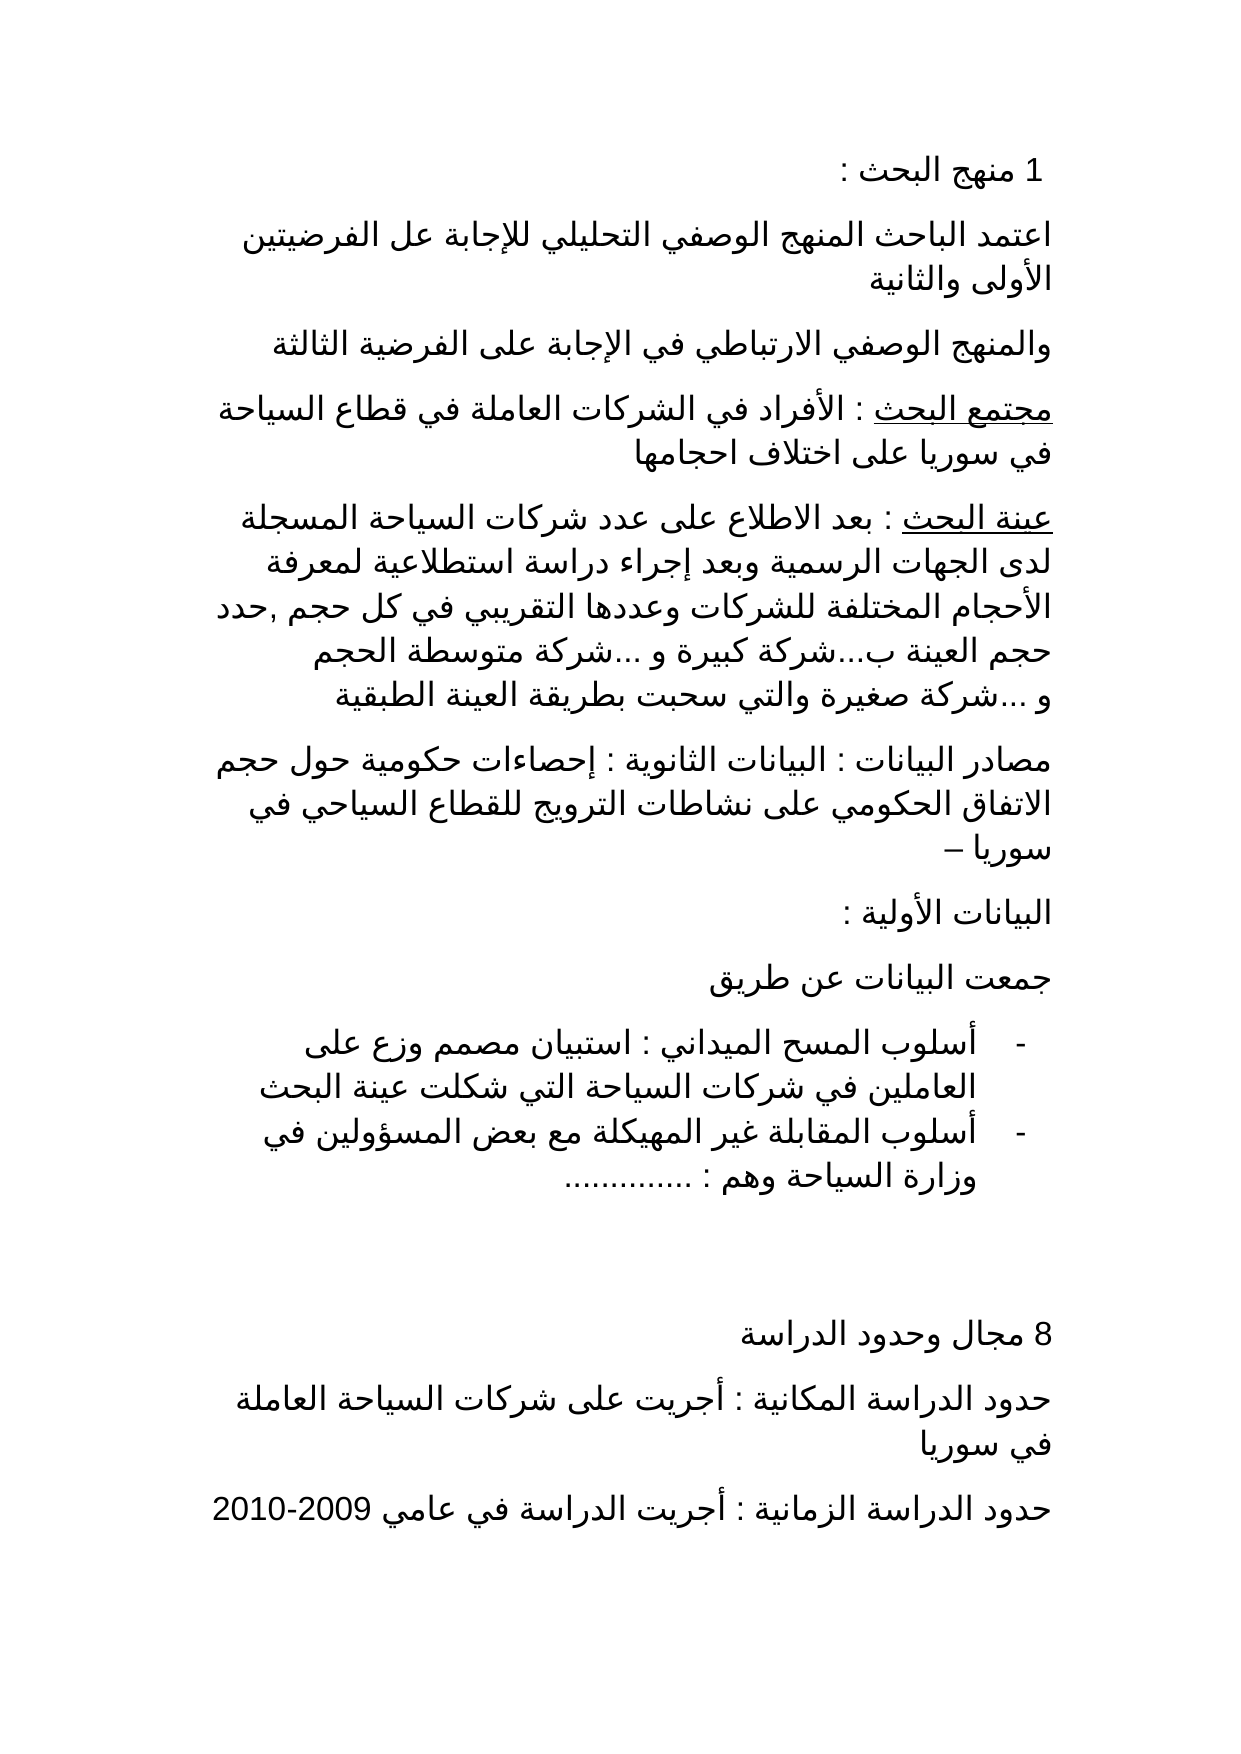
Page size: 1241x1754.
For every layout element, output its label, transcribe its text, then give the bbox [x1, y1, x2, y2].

text حدود الدراسة المكانية : أجريت على شركات السياحة العاملة في سوريا [187, 1379, 1053, 1462]
text جمعت البيانات عن طريق [187, 958, 1053, 997]
text والمنهج الوصفي الارتباطي في الإجابة على الفرضية الثالثة [187, 324, 1053, 363]
text اعتمد الباحث المنهج الوصفي التحليلي للإجابة عل الفرضيتين الأولى والثانية [187, 215, 1053, 298]
text 8 مجال وحدود الدراسة [187, 1314, 1053, 1353]
list أسلوب المقابلة غير المهيكلة مع بعض المسؤولين في وزارة السياحة وهم : .............. [187, 1112, 1015, 1194]
text البيانات الأولية : [187, 893, 1053, 932]
text مجتمع البحث : الأفراد في الشركات العاملة في قطاع السياحة في سوريا على اختلاف احجامها [187, 389, 1053, 472]
text حدود الدراسة الزمانية : أجريت الدراسة في عامي 2009-2010 [187, 1488, 1053, 1527]
text عينة البحث : بعد الاطلاع على عدد شركات السياحة المسجلة لدى الجهات الرسمية وبعد إجراء دراسة استطلاعية لمعرفة الأحجام المختلفة للشركات وعددها التقريبي في كل حجم ,حدد حجم العينة ب...شركة كبيرة و ...شركة متوسطة الحجم و ...شركة صغيرة والتي سحبت بطريقة العينة الطبقية [187, 498, 1053, 713]
list أسلوب المسح الميداني : استبيان مصمم وزع على العاملين في شركات السياحة التي شكلت عينة البحث [187, 1023, 1015, 1106]
text 1 منهج البحث : [187, 150, 1053, 188]
text مصادر البيانات : البيانات الثانوية : إحصاءات حكومية حول حجم الاتفاق الحكومي على نشاطات الترويج للقطاع السياحي في سوريا – [187, 740, 1053, 867]
